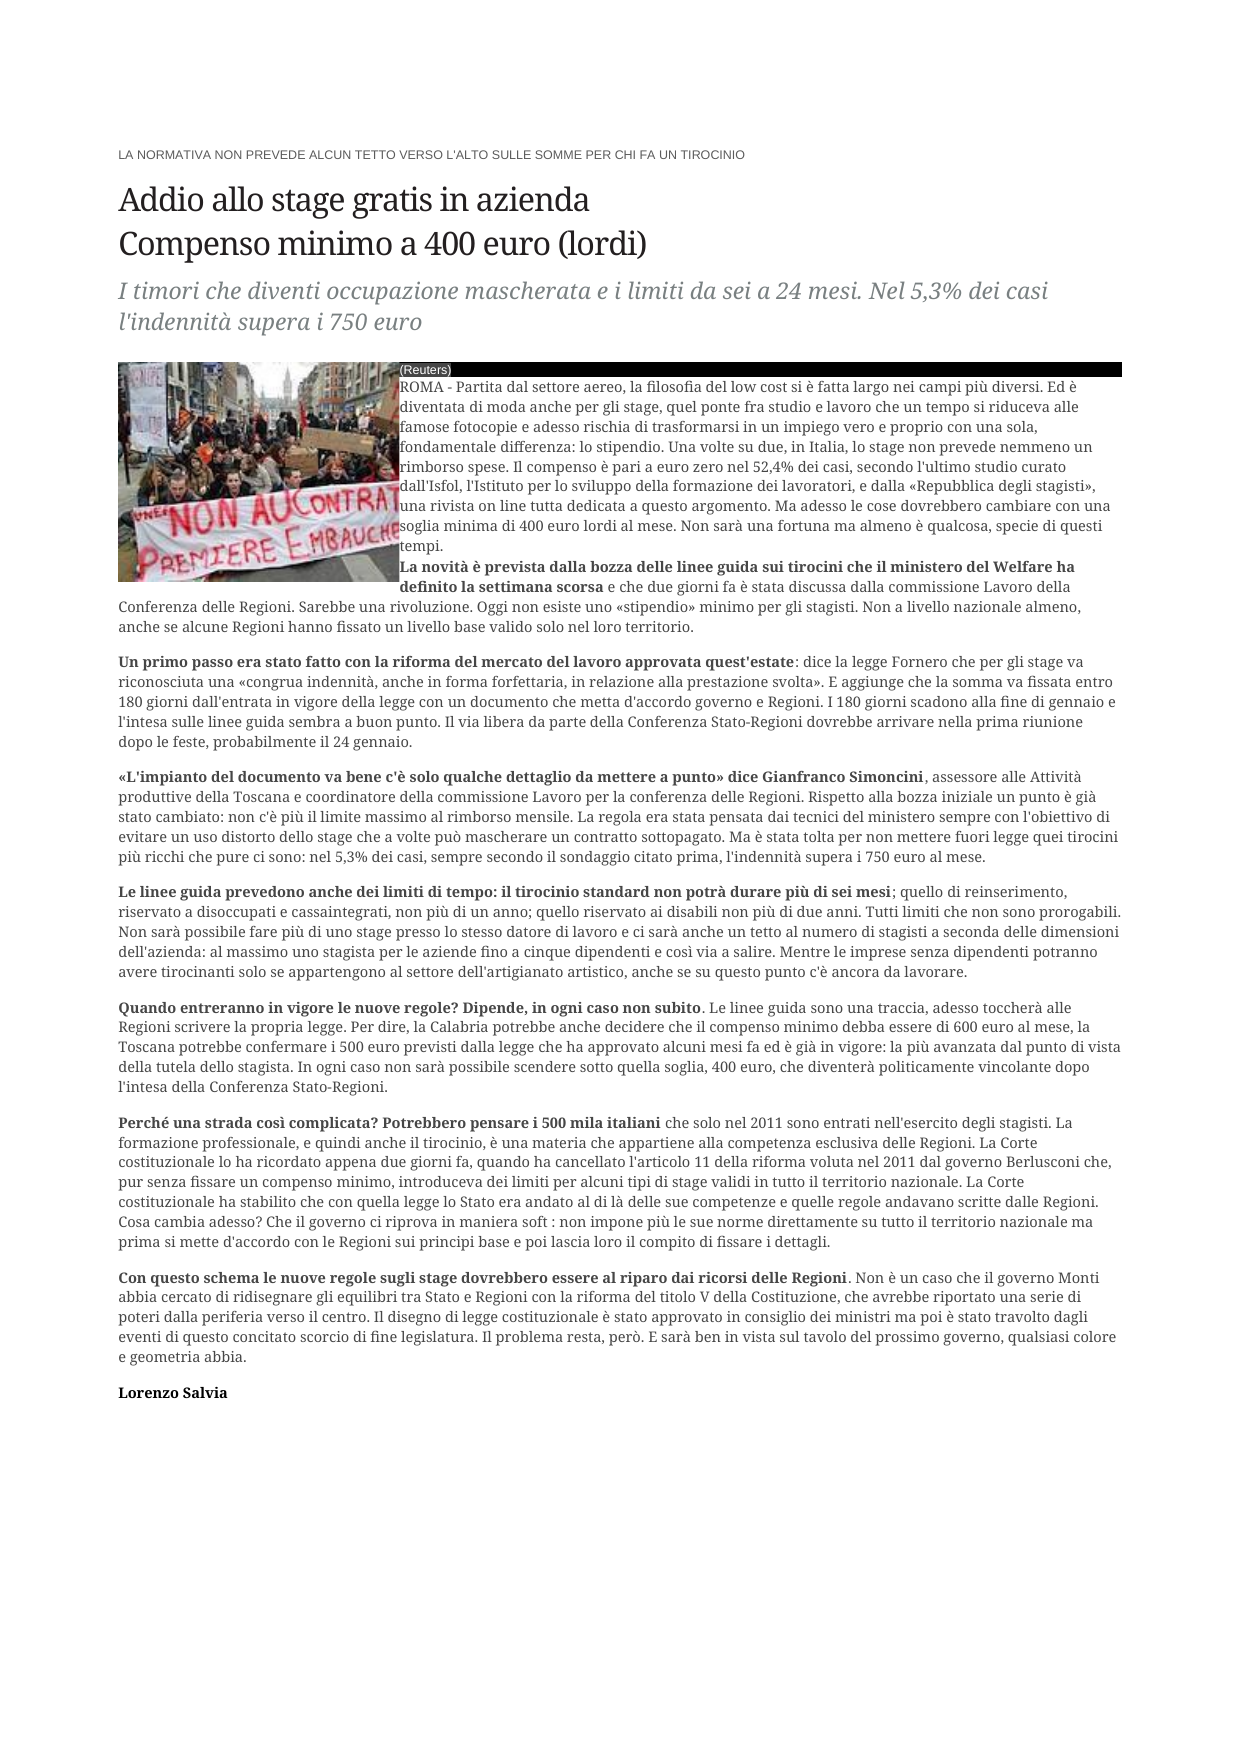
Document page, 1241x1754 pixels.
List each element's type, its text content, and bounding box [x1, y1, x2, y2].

text Con questo schema le nuove regole sugli stage dovrebbero essere al riparo dai ricorsi delle Regioni. Non è un caso che il governo Monti abbia cercato di ridisegnare gli equilibri tra Stato e Regioni con la riforma del titolo V della Costituzione, che avrebbe riportato una serie di poteri dalla periferia verso il centro. Il disegno di legge costituzionale è stato approvato in consiglio dei ministri ma poi è stato travolto dagli eventi di questo concitato scorcio di fine legislatura. Il problema resta, però. E sarà ben in vista sul tavolo del prossimo governo, qualsiasi colore e geometria abbia. [118, 1267, 1122, 1367]
text ROMA - Partita dal settore aereo, la filosofia del low cost si è fatta largo nei campi più diversi. Ed è diventata di moda anche per gli stage, quel ponte fra studio e lavoro che un tempo si riduceva alle famose fotocopie e adesso rischia di trasformarsi in un impiego vero e proprio con una sola, fondamentale differenza: lo stipendio. Una volte su due, in Italia, lo stage non prevede nemmeno un rimborso spese. Il compenso è pari a euro zero nel 52,4% dei casi, secondo l'ultimo studio curato dall'Isfol, l'Istituto per lo sviluppo della formazione dei lavoratori, e dalla «Repubblica degli stagisti», una rivista on line tutta dedicata a questo argomento. Ma adesso le cose dovrebbero cambiare con una soglia minima di 400 euro lordi al mese. Non sarà una fortuna ma almeno è qualcosa, specie di questi tempi. [400, 377, 1122, 556]
text Un primo passo era stato fatto con la riforma del mercato del lavoro approvata quest'estate: dice la legge Fornero che per gli stage va riconosciuta una «congrua indennità, anche in forma forfettaria, in relazione alla prestazione svolta». E aggiunge che la somma va fissata entro 180 giorni dall'entrata in vigore della legge con un documento che metta d'accordo governo e Regioni. I 180 giorni scadono alla fine di gennaio e l'intesa sulle linee guida sembra a buon punto. Il via libera da parte della Conferenza Stato-Regioni dovrebbe arrivare nella prima riunione dopo le feste, probabilmente il 24 gennaio. [118, 652, 1122, 752]
text Perché una strada così complicata? Potrebbero pensare i 500 mila italiani che solo nel 2011 sono entrati nell'esercito degli stagisti. La formazione professionale, e quindi anche il tirocinio, è una materia che appartiene alla competenza esclusiva delle Regioni. La Corte costituzionale lo ha ricordato appena due giorni fa, quando ha cancellato l'articolo 11 della riforma voluta nel 2011 dal governo Berlusconi che, pur senza fissare un compenso minimo, introduceva dei limiti per alcuni tipi di stage validi in tutto il territorio nazionale. La Corte costituzionale ha stabilito che con quella legge lo Stato era andato al di là delle sue competenze e quelle regole andavano scritte dalle Regioni. Cosa cambia adesso? Che il governo ci riprova in maniera soft : non impone più le sue norme direttamente su tutto il territorio nazionale ma prima si mette d'accordo con le Regioni sui principi base e poi lascia loro il compito di fissare i dettagli. [118, 1112, 1122, 1252]
text Quando entreranno in vigore le nuove regole? Dipende, in ogni caso non subito. Le linee guida sono una traccia, adesso toccherà alle Regioni scrivere la propria legge. Per dire, la Calabria potrebbe anche decidere che il compenso minimo debba essere di 600 euro al mese, la Toscana potrebbe confermare i 500 euro previsti dalla legge che ha approvato alcuni mesi fa ed è già in vigore: la più avanzata dal punto di vista della tutela dello stagista. In ogni caso non sarà possibile scendere sotto quella soglia, 400 euro, che diventerà politicamente vincolante dopo l'intesa della Conferenza Stato-Regioni. [118, 997, 1122, 1097]
text «L'impianto del documento va bene c'è solo qualche dettaglio da mettere a punto» dice Gianfranco Simoncini, assessore alle Attività produttive della Toscana e coordinatore della commissione Lavoro per la conferenza delle Regioni. Rispetto alla bozza iniziale un punto è già stato cambiato: non c'è più il limite massimo al rimborso mensile. La regola era stata pensata dai tecnici del ministero sempre con l'obiettivo di evitare un uso distorto dello stage che a volte può mascherare un contratto sottopagato. Ma è stata tolta per non mettere fuori legge quei tirocini più ricchi che pure ci sono: nel 5,3% dei casi, sempre secondo il sondaggio citato prima, l'indennità supera i 750 euro al mese. [118, 767, 1122, 867]
text La normativa non prevede alcun tetto verso l'alto sulle somme per chi fa un tirocinio [118, 148, 1122, 162]
text Addio allo stage gratis in azienda Compenso minimo a 400 euro (lordi) [118, 177, 1122, 264]
text I timori che diventi occupazione mascherata e i limiti da sei a 24 mesi. Nel 5,3% dei casi l'indennità supera i 750 euro [118, 275, 1122, 337]
text La novità è prevista dalla bozza delle linee guida sui tirocini che il ministero del Welfare ha definito la settimana scorsa e che due giorni fa è stata discussa dalla commissione Lavoro della Conferenza delle Regioni. Sarebbe una rivoluzione. Oggi non esiste uno «stipendio» minimo per gli stagisti. Non a livello nazionale almeno, anche se alcune Regioni hanno fissato un livello base valido solo nel loro territorio. [118, 557, 1122, 636]
text Le linee guida prevedono anche dei limiti di tempo: il tirocinio standard non potrà durare più di sei mesi; quello di reinserimento, riservato a disoccupati e cassaintegrati, non più di un anno; quello riservato ai disabili non più di due anni. Tutti limiti che non sono prorogabili. Non sarà possibile fare più di uno stage presso lo stesso datore di lavoro e ci sarà anche un tetto al numero di stagisti a seconda delle dimensioni dell'azienda: al massimo uno stagista per le aziende fino a cinque dipendenti e così via a salire. Mentre le imprese senza dipendenti potranno avere tirocinanti solo se appartengono al settore dell'artigianato artistico, anche se su questo punto c'è ancora da lavorare. [118, 882, 1122, 982]
text Lorenzo Salvia [118, 1382, 1122, 1402]
text (Reuters) [400, 362, 1122, 377]
picture [118, 362, 400, 582]
